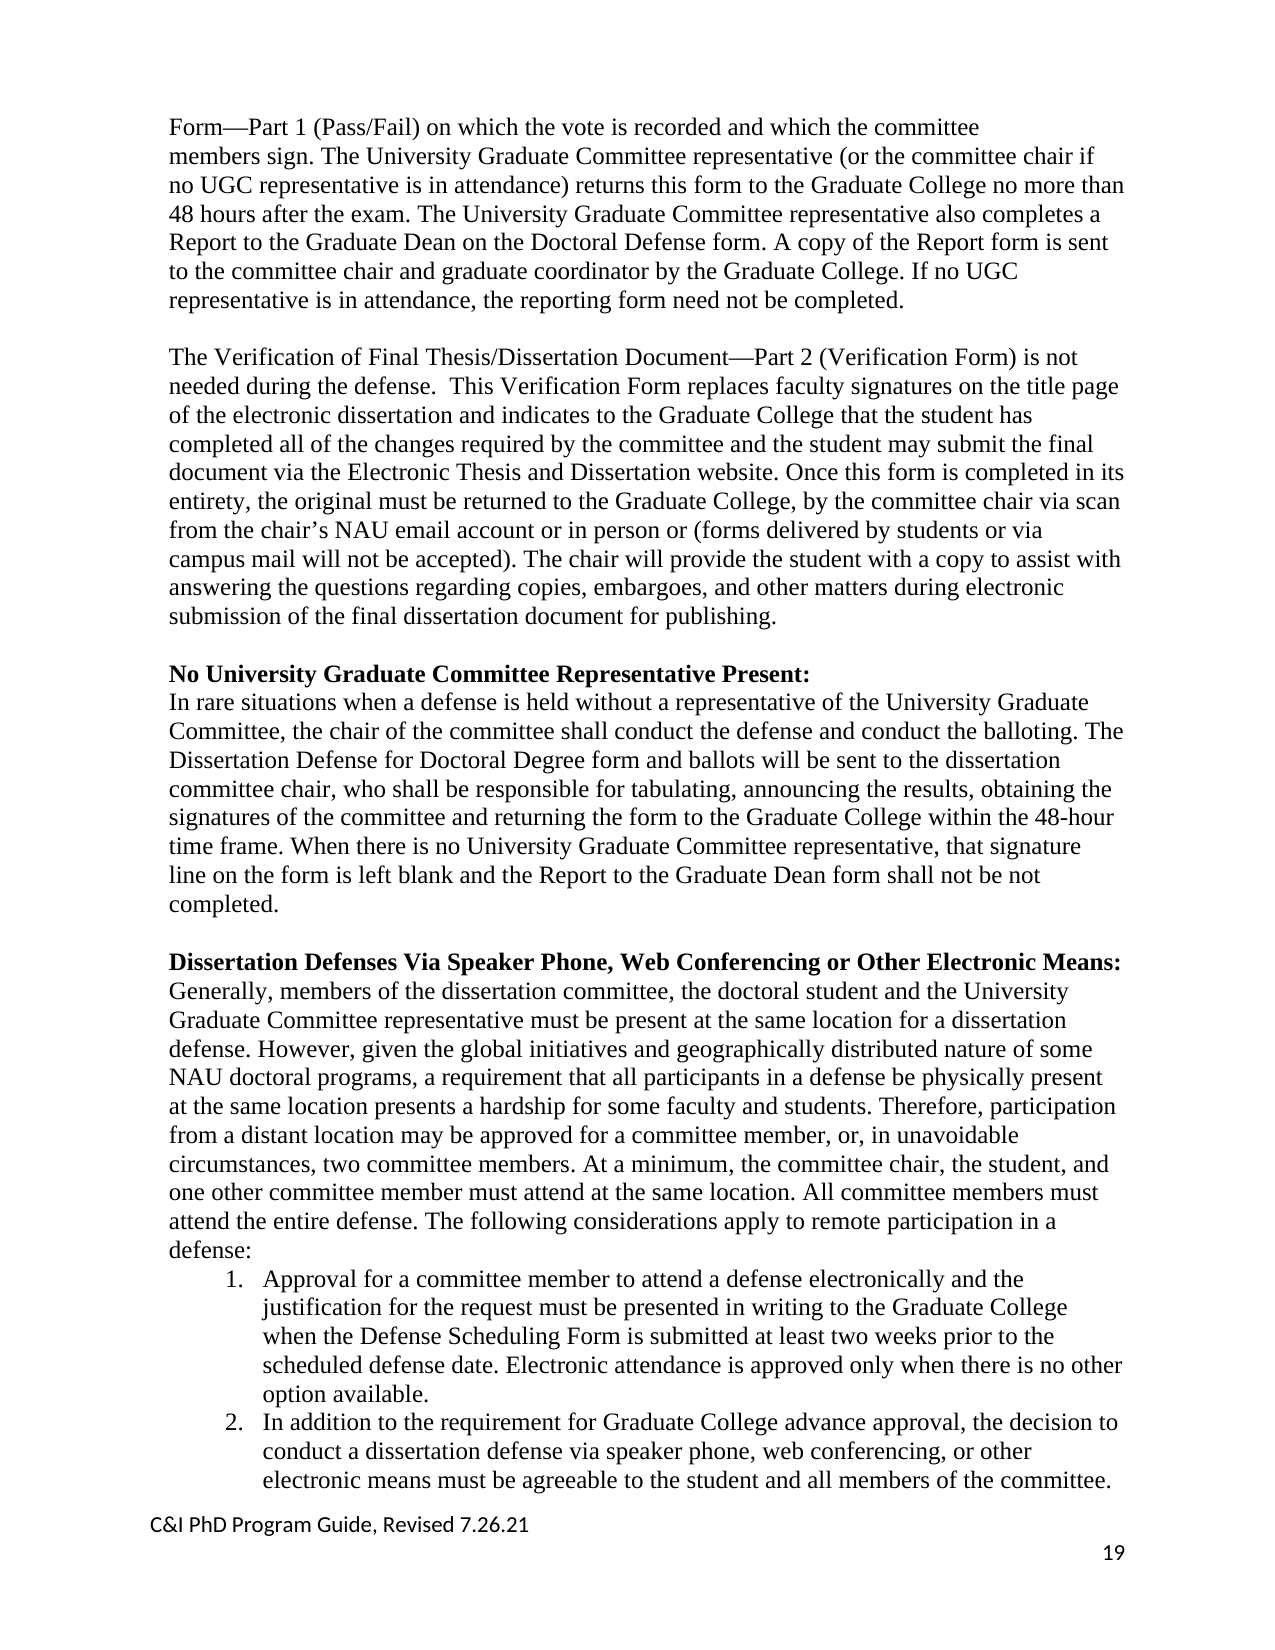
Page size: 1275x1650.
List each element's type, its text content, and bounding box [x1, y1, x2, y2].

text In rare situations when a defense is held without a representative of the University Graduate Committee, the chair of the committee shall conduct the defense and conduct the balloting. The Dissertation Defense for Doctoral Degree form and ballots will be sent to the dissertation committee chair, who shall be responsible for tabulating, announcing the results, obtaining the signatures of the committee and returning the form to the Graduate College within the 48-hour time frame. When there is no University Graduate Committee representative, that signature line on the form is left blank and the Report to the Graduate Dean form shall not be not completed. [169, 687, 1125, 917]
text Generally, members of the dissertation committee, the doctoral student and the University Graduate Committee representative must be present at the same location for a dissertation defense. However, given the global initiatives and geographically distributed nature of some NAU doctoral programs, a requirement that all participants in a defense be physically present at the same location presents a hardship for some faculty and students. Therefore, participation from a distant location may be approved for a committee member, or, in unavoidable circumstances, two committee members. At a minimum, the committee chair, the student, and one other committee member must attend at the same location. All committee members must attend the entire defense. The following considerations apply to remote participation in a defense: [169, 976, 1125, 1264]
list Approval for a committee member to attend a defense electronically and the justification for the request must be presented in writing to the Graduate College when the Defense Scheduling Form is submitted at least two weeks prior to the scheduled defense date. Electronic attendance is approved only when there is no other option available. [225, 1264, 1125, 1407]
text No University Graduate Committee Representative Present: [169, 659, 1125, 687]
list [225, 1407, 1125, 1494]
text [169, 112, 1125, 141]
text Dissertation Defenses Via Speaker Phone, Web Conferencing or Other Electronic Means: [169, 947, 1125, 976]
text members sign. The University Graduate Committee representative (or the committee chair if no UGC representative is in attendance) returns this form to the Graduate College no more than 48 hours after the exam. The University Graduate Committee representative also completes a Report to the Graduate Dean on the Doctoral Defense form. A copy of the Report form is sent to the committee chair and graduate coordinator by the Graduate College. If no UGC representative is in attendance, the reporting form need not be completed. [169, 141, 1125, 314]
text The Verification of Final Thesis/Dissertation Document—Part 2 (Verification Form) is not needed during the defense. This Verification Form replaces faculty signatures on the title page of the electronic dissertation and indicates to the Graduate College that the student has completed all of the changes required by the committee and the student may submit the final document via the Electronic Thesis and Dissertation website. Once this form is completed in its entirety, the original must be returned to the Graduate College, by the committee chair via scan from the chair’s NAU email account or in person or (forms delivered by students or via campus mail will not be accepted). The chair will provide the student with a copy to assist with answering the questions regarding copies, embargoes, and other matters during electronic submission of the final dissertation document for publishing. [169, 342, 1125, 630]
